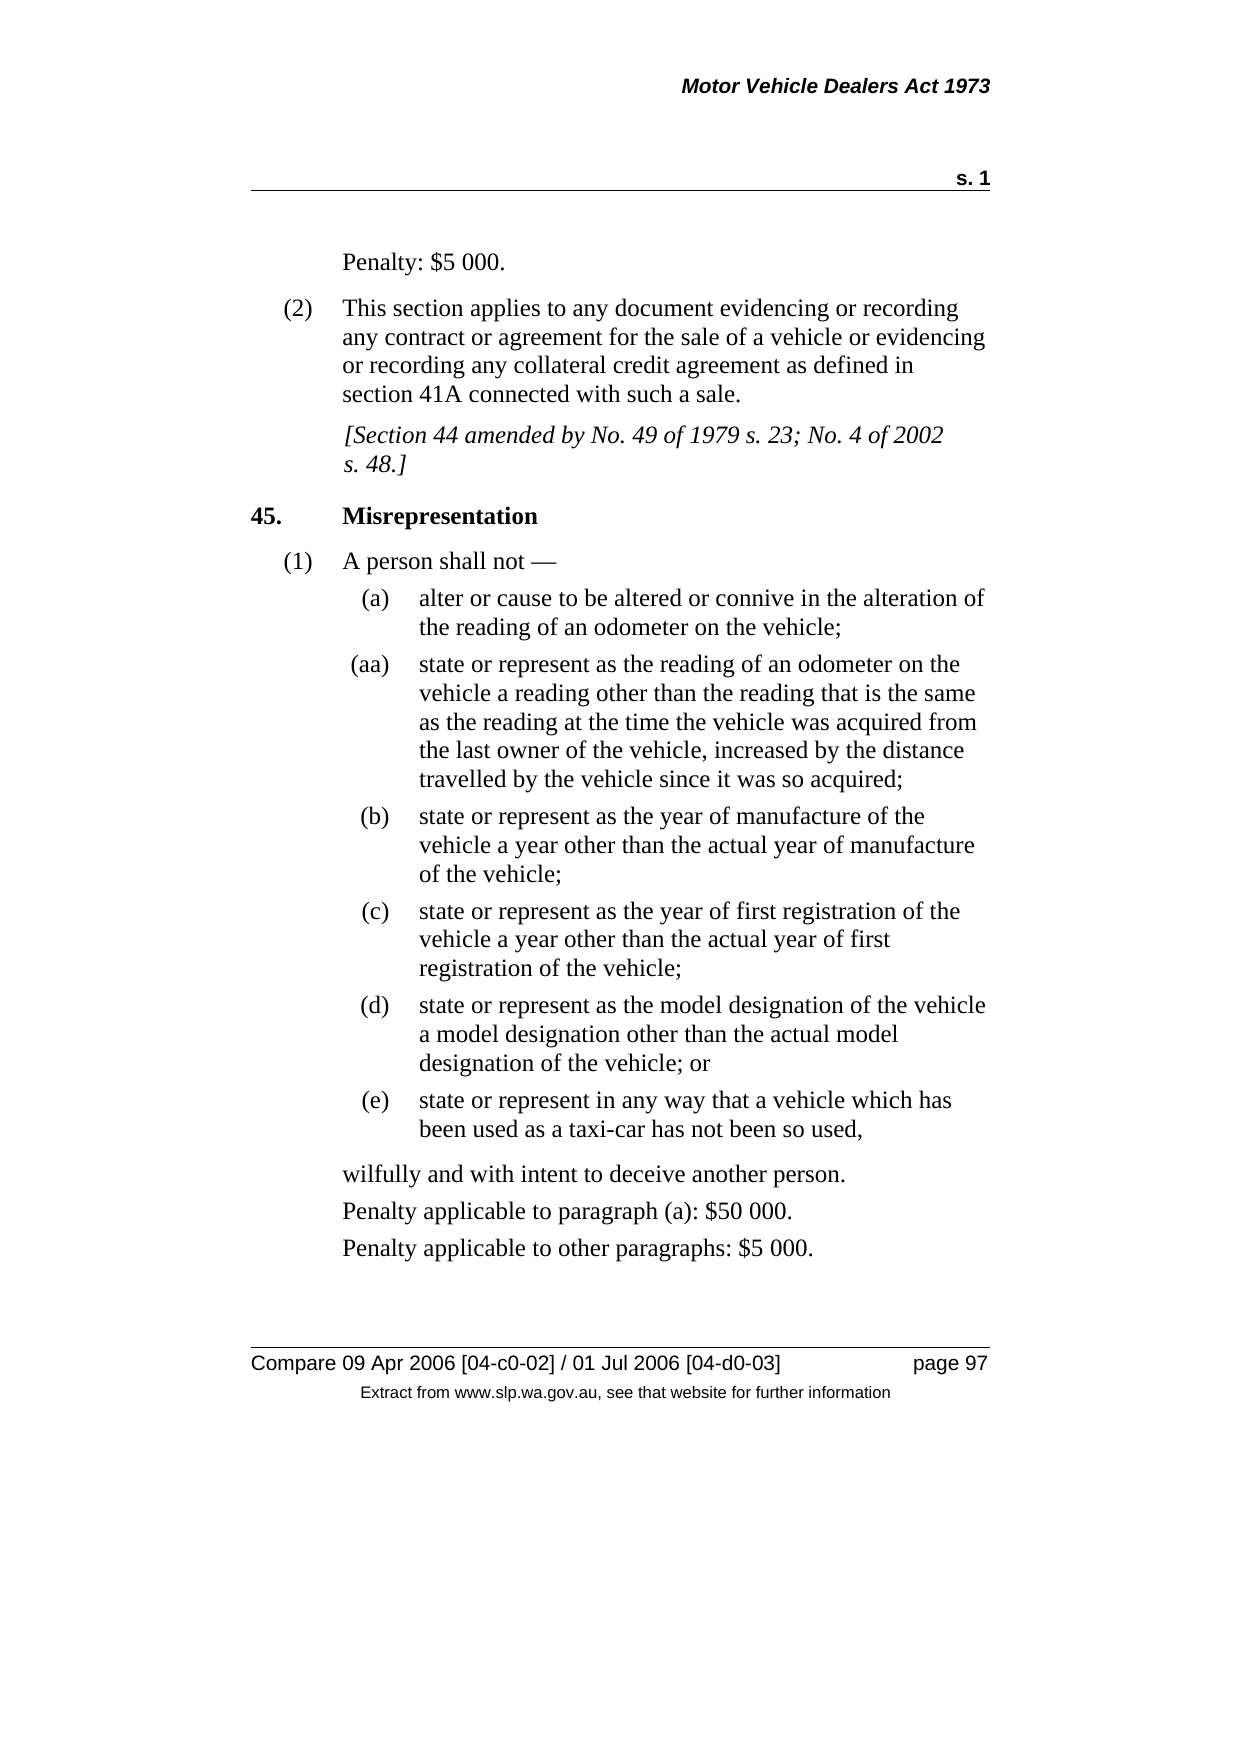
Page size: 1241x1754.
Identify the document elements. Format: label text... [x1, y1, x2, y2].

text (1) A person shall not — [251, 546, 990, 575]
text Penalty: $5 000. [251, 247, 990, 276]
text (e) state or represent in any way that a vehicle which has been used as a taxi-car has not been so used, [251, 1085, 990, 1142]
text (2) This section applies to any document evidencing or recording any contract or agreement for the sale of a vehicle or evidencing or recording any collateral credit agreement as defined in section 41A connected with such a sale. [251, 293, 990, 408]
text Penalty applicable to other paragraphs: $5 000. [251, 1233, 990, 1262]
text [Section 44 amended by No. 49 of 1979 s. 23; No. 4 of 2002 s. 48.] [251, 420, 990, 478]
text (b) state or represent as the year of manufacture of the vehicle a year other than the actual year of manufacture of the vehicle; [251, 801, 990, 887]
text (c) state or represent as the year of first registration of the vehicle a year other than the actual year of first registration of the vehicle; [251, 896, 990, 982]
text Penalty applicable to paragraph (a): $50 000. [251, 1196, 990, 1225]
text (aa) state or represent as the reading of an odometer on the vehicle a reading other than the reading that is the same as the reading at the time the vehicle was acquired from the last owner of the vehicle, increased by the distance travelled by the vehicle since it was so acquired; [251, 649, 990, 793]
text wilfully and with intent to deceive another person. [251, 1159, 990, 1188]
text (d) state or represent as the model designation of the vehicle a model designation other than the actual model designation of the vehicle; or [251, 990, 990, 1077]
subtitle 45. Misrepresentation [251, 501, 990, 529]
text (a) alter or cause to be altered or connive in the alteration of the reading of an odometer on the vehicle; [251, 583, 990, 641]
